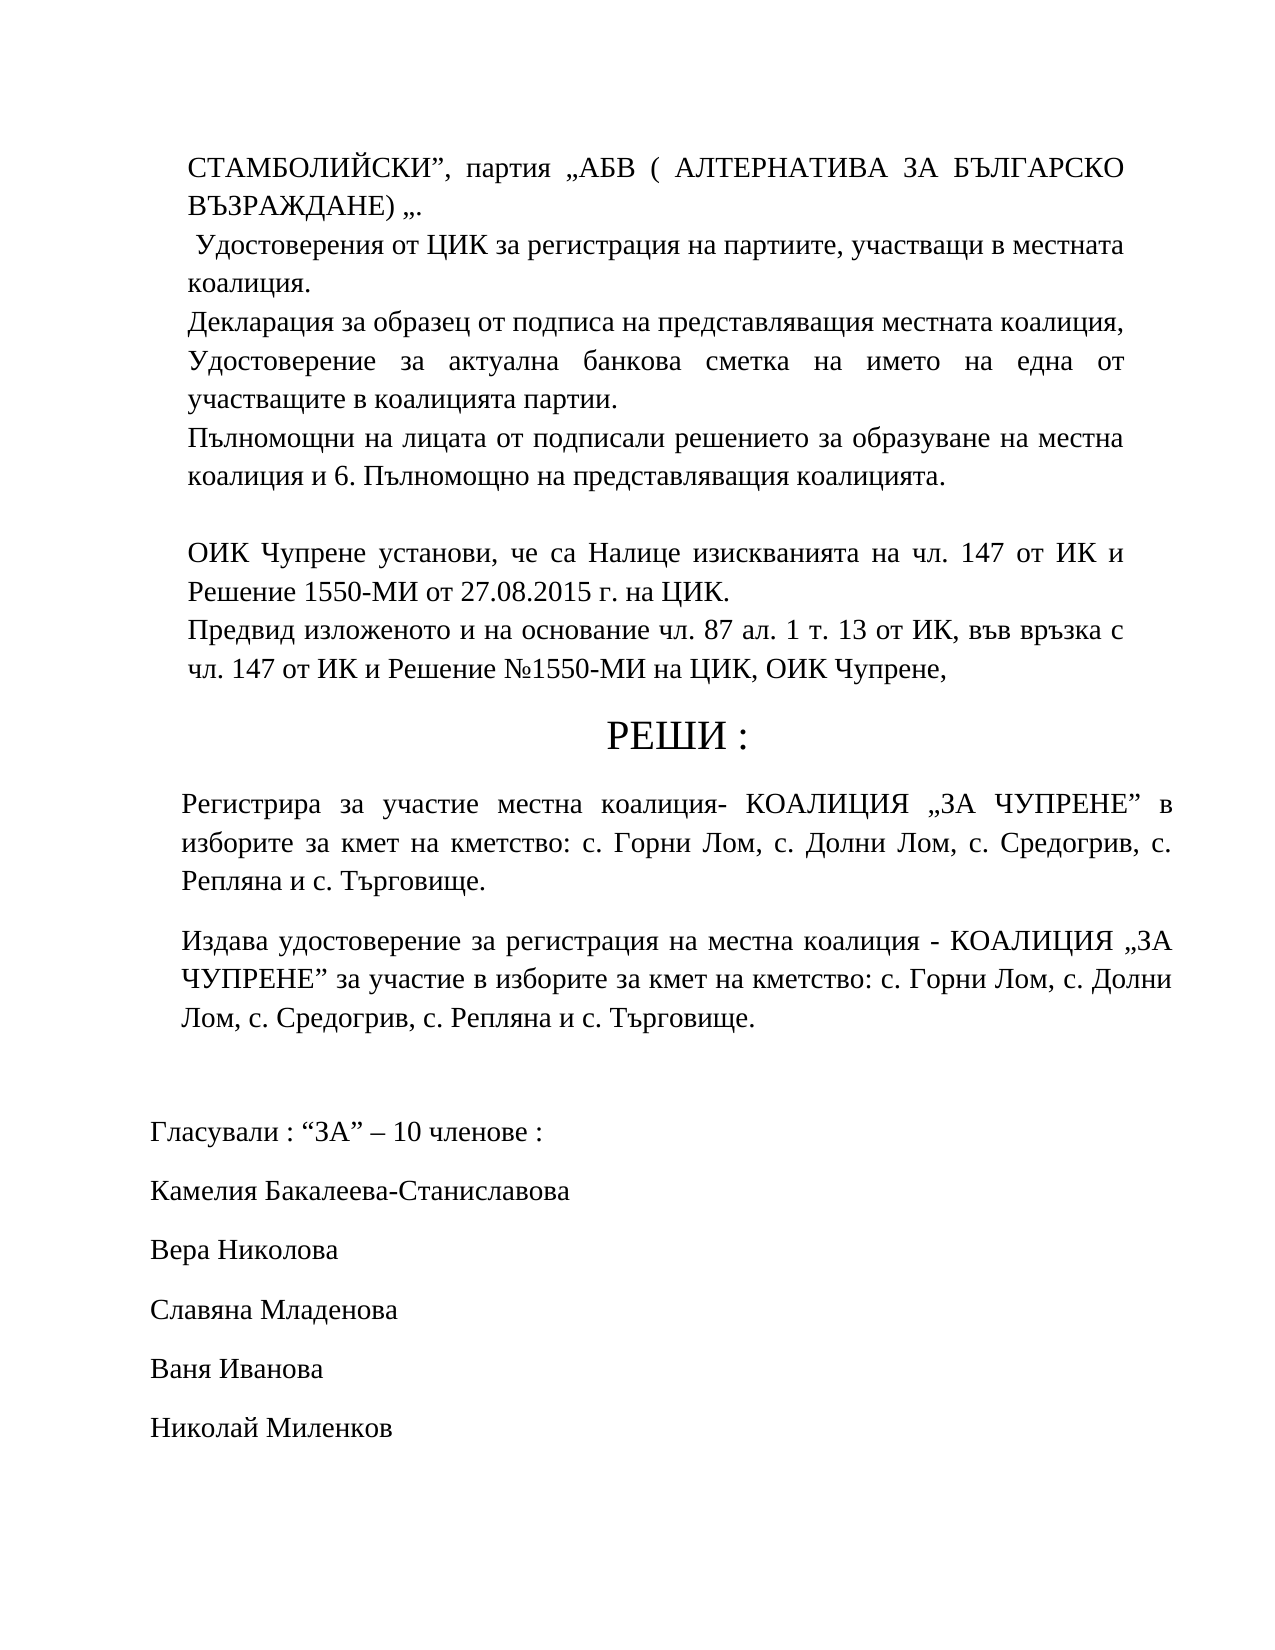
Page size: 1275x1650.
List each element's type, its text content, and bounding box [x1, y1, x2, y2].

list ОИК Чупрене установи, че са Налице изискванията на чл. 147 от ИК и Решение 1550-МИ от 27.08.2015 г. на ЦИК. [187, 535, 1125, 607]
list Удостоверения от ЦИК за регистрация на партиите, участващи в местната коалиция. [187, 227, 1125, 299]
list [187, 150, 1125, 222]
text РЕШИ : [181, 710, 1174, 758]
text Гласували : “ЗА” – 10 членове : [150, 1114, 1125, 1147]
text Камелия Бакалеева-Станиславова [150, 1173, 1125, 1207]
text Регистрира за участие местна коалиция- КОАЛИЦИЯ „ЗА ЧУПРЕНЕ” в изборите за кмет на кметство: с. Горни Лом, с. Долни Лом, с. Средогрив, с. Репляна и с. Търговище. [181, 786, 1174, 897]
list Декларация за образец от подписа на представляващия местната коалиция, Удостоверение за актуална банкова сметка на името на една от участващите в коалицията партии. [187, 304, 1125, 415]
list Предвид изложеното и на основание чл. 87 ал. 1 т. 13 от ИК, във връзка с чл. 147 от ИК и Решение №1550-МИ на ЦИК, ОИК Чупрене, [187, 612, 1125, 684]
text Издава удостоверение за регистрация на местна коалиция - КОАЛИЦИЯ „ЗА ЧУПРЕНЕ” за участие в изборите за кмет на кметство: с. Горни Лом, с. Долни Лом, с. Средогрив, с. Репляна и с. Търговище. [181, 923, 1174, 1033]
text Николай Миленков [150, 1411, 1125, 1444]
text Ваня Иванова [150, 1351, 1125, 1385]
text Вера Николова [150, 1232, 1125, 1266]
text Славяна Младенова [150, 1292, 1125, 1325]
list Пълномощни на лицата от подписали решението за образуване на местна коалиция и 6. Пълномощно на представляващия коалицията. [187, 420, 1125, 492]
